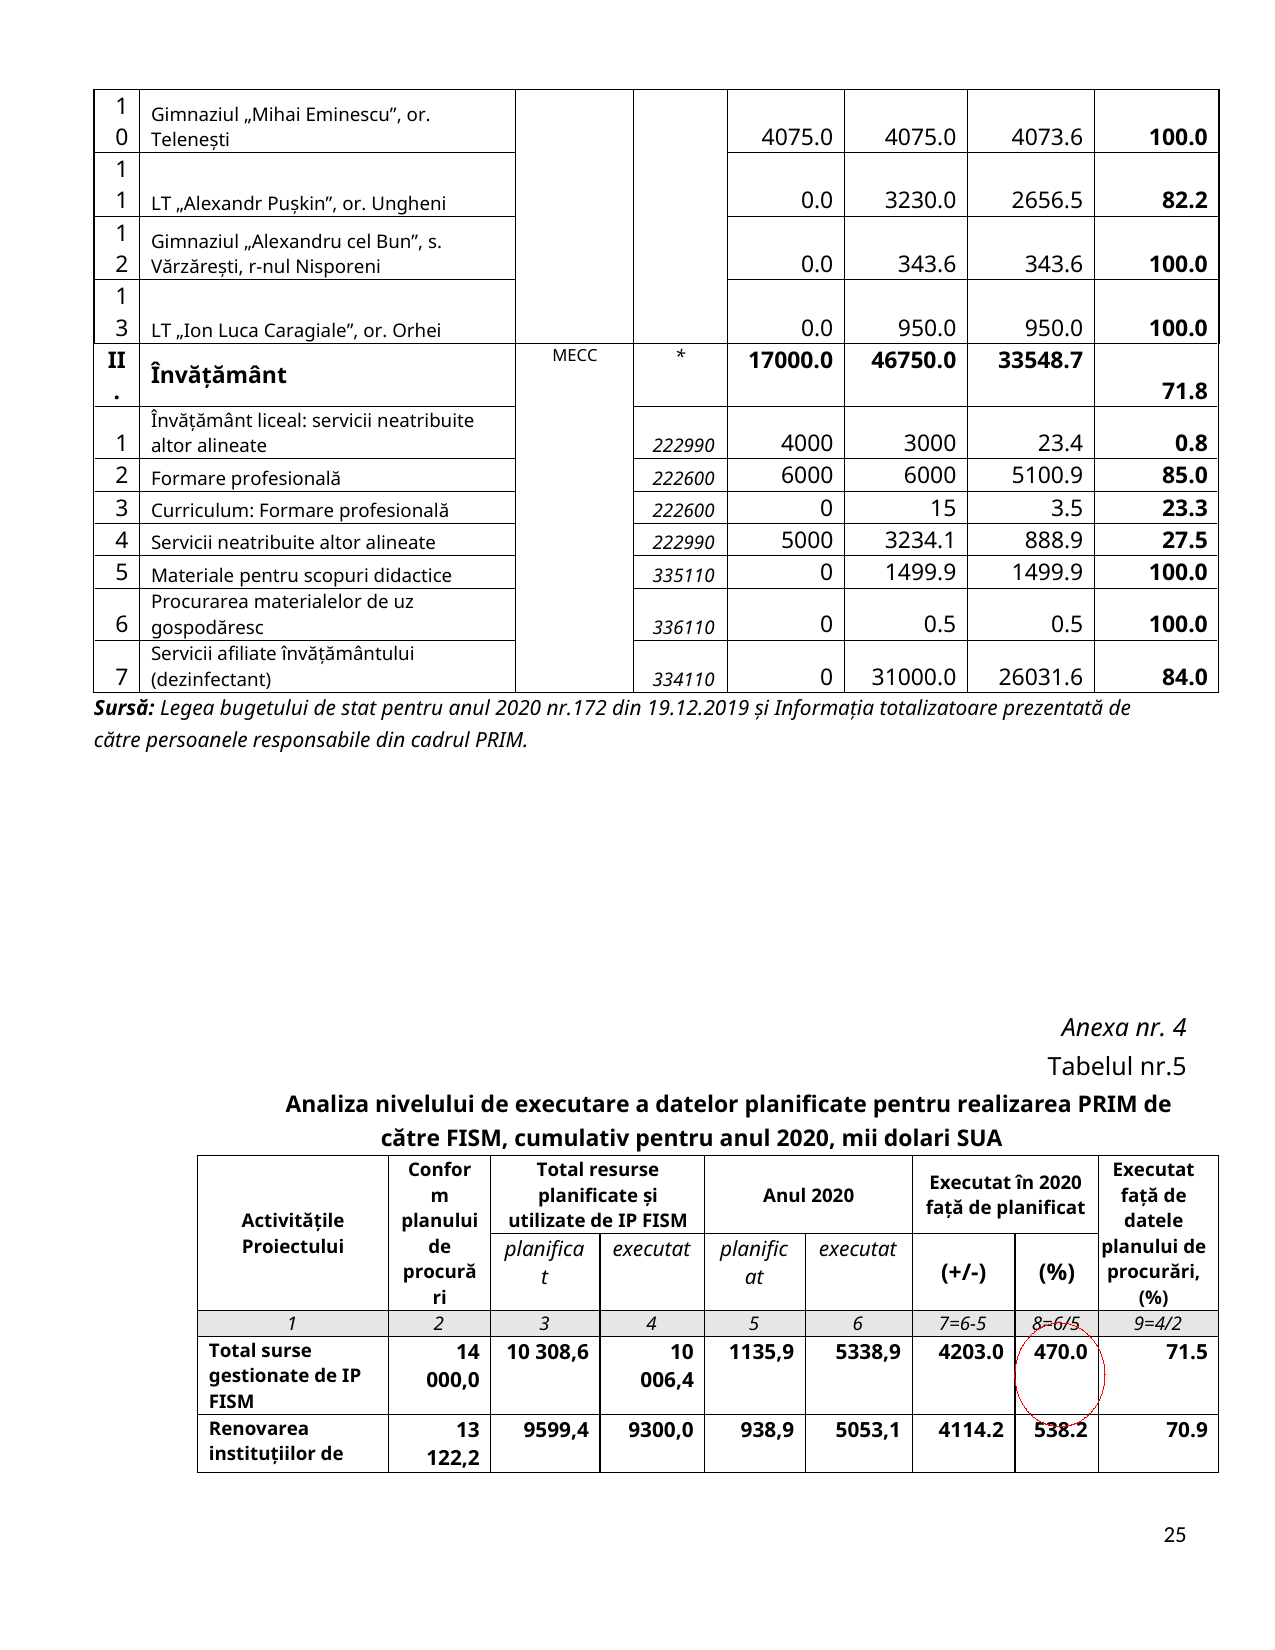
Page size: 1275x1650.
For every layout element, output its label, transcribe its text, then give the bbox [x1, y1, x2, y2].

table_cell 71.8 [1095, 343, 1218, 406]
table_cell Curriculum: Formare profesională [140, 492, 515, 523]
table_cell planificat [705, 1234, 805, 1309]
table_cell 0.5 [968, 589, 1094, 639]
table_cell 4000 [728, 407, 844, 458]
table_cell Materiale pentru scopuri didactice [140, 556, 515, 587]
table_cell 71.5 [1099, 1337, 1218, 1414]
text Anexa nr. 4 [197, 1009, 1186, 1044]
text Analiza nivelului de executare a datelor planificate pentru realizarea PRIM de către FISM, cumulativ pentru anul 2020, mii dolari SUA [197, 1088, 1186, 1153]
table_cell 6000 [728, 459, 844, 491]
table_cell Procurarea materialelor de uz gospodăresc [140, 589, 515, 639]
table_cell 538.2 [1016, 1415, 1098, 1472]
table_cell Servicii neatribuite altor alineate [140, 524, 515, 555]
table_cell 4073.6 [968, 90, 1094, 152]
table_cell 5 [94, 555, 139, 587]
table_cell Total surse gestionate de IP FISM [198, 1337, 388, 1414]
table_cell 5338,9 [806, 1337, 912, 1414]
table_header Conform planului de procurări [389, 1156, 490, 1309]
table_cell 13 122,2 [389, 1415, 490, 1472]
table_cell 334110 [634, 641, 727, 692]
table_header Executat în 2020 față de planificat [913, 1156, 1098, 1233]
table_cell 2 [94, 458, 139, 491]
table_cell Formare profesională [140, 459, 515, 491]
table_cell Învățământ [140, 344, 515, 406]
table_cell 2 [389, 1311, 490, 1336]
table_cell 0 [728, 641, 844, 692]
table_cell Gimnaziul „Mihai Eminescu”, or. Telenești [140, 90, 515, 152]
table_cell 17000.0 [728, 344, 844, 406]
table_cell (+/-) [913, 1234, 1014, 1309]
table_cell LT „Alexandr Pușkin”, or. Ungheni [140, 153, 515, 216]
table_cell 3.5 [968, 492, 1094, 523]
table_cell 82.2 [1095, 153, 1218, 216]
table_cell 15 [845, 492, 967, 523]
table_cell 0 [728, 556, 844, 587]
table_cell 335110 [634, 556, 727, 587]
table_cell 2656.5 [968, 153, 1094, 216]
table_cell 70.9 [1099, 1415, 1218, 1472]
table_cell 5053,1 [806, 1415, 912, 1472]
table_cell 100.0 [1095, 90, 1218, 152]
table_cell 6000 [845, 459, 967, 491]
table_cell 950.0 [845, 280, 967, 343]
table_cell 46750.0 [845, 344, 967, 406]
table_header Activitățile Proiectului [198, 1156, 388, 1309]
table_cell 938,9 [705, 1415, 805, 1472]
table_cell 26031.6 [968, 641, 1094, 692]
table_cell 1135,9 [705, 1337, 805, 1414]
table_cell 100.0 [1095, 555, 1218, 587]
table_cell 222600 [634, 492, 727, 523]
table_cell 3234.1 [845, 524, 967, 555]
table_cell 100.0 [1095, 217, 1218, 279]
table_cell 4 [601, 1311, 704, 1336]
table_header Executat față de datele planului de procurări, (%) [1099, 1156, 1218, 1309]
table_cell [198, 1415, 388, 1472]
table_cell 222990 [634, 524, 727, 555]
table_cell 6 [94, 588, 139, 639]
table_cell Gimnaziul „Alexandru cel Bun”, s. Vărzărești, r-nul Nisporeni [140, 217, 515, 279]
table_cell 0.0 [728, 280, 844, 343]
table_cell 343.6 [968, 217, 1094, 279]
table_cell 3 [94, 491, 139, 523]
table_cell 5000 [728, 524, 844, 555]
table_cell 4203.0 [913, 1337, 1014, 1414]
table_cell 0 [728, 589, 844, 639]
table_cell 9=4/2 [1099, 1311, 1218, 1336]
table_cell 0 [728, 492, 844, 523]
table_cell 0.0 [728, 217, 844, 279]
table_cell 1499.9 [968, 556, 1094, 587]
table_cell 7 [94, 640, 139, 692]
table_cell 4 [94, 523, 139, 555]
table_cell 4114.2 [913, 1415, 1014, 1472]
table_cell 336110 [634, 589, 727, 639]
table_cell MECC [516, 344, 633, 692]
table_header Total resurse planificate și utilizate de IP FISM [491, 1156, 704, 1233]
table_cell 14 000,0 [389, 1337, 490, 1414]
table_cell 84.0 [1095, 640, 1218, 692]
table_cell 5100.9 [968, 459, 1094, 491]
table_cell planificat [491, 1234, 599, 1309]
table_cell 27.5 [1095, 523, 1218, 555]
table_cell 222600 [634, 459, 727, 491]
table_cell executat [806, 1234, 912, 1309]
table_cell 85.0 [1095, 458, 1218, 491]
table_cell 100.0 [1095, 588, 1218, 639]
table_cell 31000.0 [845, 641, 967, 692]
text Tabelul nr.5 [197, 1049, 1186, 1083]
table_cell 9300,0 [601, 1415, 704, 1472]
table_cell 343.6 [845, 217, 967, 279]
table_cell 100.0 [1095, 280, 1218, 343]
text Sursă: Legea bugetului de stat pentru anul 2020 nr.172 din 19.12.2019 și Informația totalizatoare prezentată de către persoanele responsabile din cadrul PRIM. [94, 693, 1186, 754]
table_cell 7=6-5 [913, 1311, 1014, 1336]
table_cell 4075.0 [845, 90, 967, 152]
table_cell 950.0 [968, 280, 1094, 343]
table_cell 1499.9 [845, 556, 967, 587]
table_cell II. [94, 344, 139, 406]
table_cell 4075.0 [728, 90, 844, 152]
table_cell 23.3 [1095, 491, 1218, 523]
table_cell 8=6/5 [1016, 1311, 1098, 1336]
table_cell 0.8 [1095, 406, 1218, 458]
table_cell 6 [806, 1311, 912, 1336]
table_cell executat [601, 1234, 704, 1309]
table_header Anul 2020 [705, 1156, 912, 1233]
table_cell 10 [95, 90, 139, 152]
table_cell 3230.0 [845, 153, 967, 216]
table_cell 13 [95, 280, 139, 343]
table_cell 12 [95, 217, 139, 279]
table_cell 222990 [634, 407, 727, 458]
table_cell 888.9 [968, 524, 1094, 555]
table_cell 0.5 [845, 589, 967, 639]
table_cell 10 006,4 [601, 1337, 704, 1414]
table_cell 1 [94, 406, 139, 458]
table_cell Învățământ liceal: servicii neatribuite altor alineate [140, 407, 515, 458]
table_cell 5 [705, 1311, 805, 1336]
table_cell 470.0 [1016, 1337, 1098, 1414]
table_cell 0.0 [728, 153, 844, 216]
table_cell Servicii afiliate învățământului (dezinfectant) [140, 641, 515, 692]
table_cell 33548.7 [968, 344, 1094, 406]
table_cell 10 308,6 [491, 1337, 599, 1414]
table_cell 1 [198, 1311, 388, 1336]
table_cell 11 [95, 153, 139, 216]
table_cell LT „Ion Luca Caragiale”, or. Orhei [140, 280, 515, 343]
table_cell (%) [1016, 1234, 1098, 1309]
table_cell 3000 [845, 407, 967, 458]
table_cell 23.4 [968, 407, 1094, 458]
table_cell 9599,4 [491, 1415, 599, 1472]
table_cell 3 [491, 1311, 599, 1336]
table_cell * [634, 344, 727, 406]
